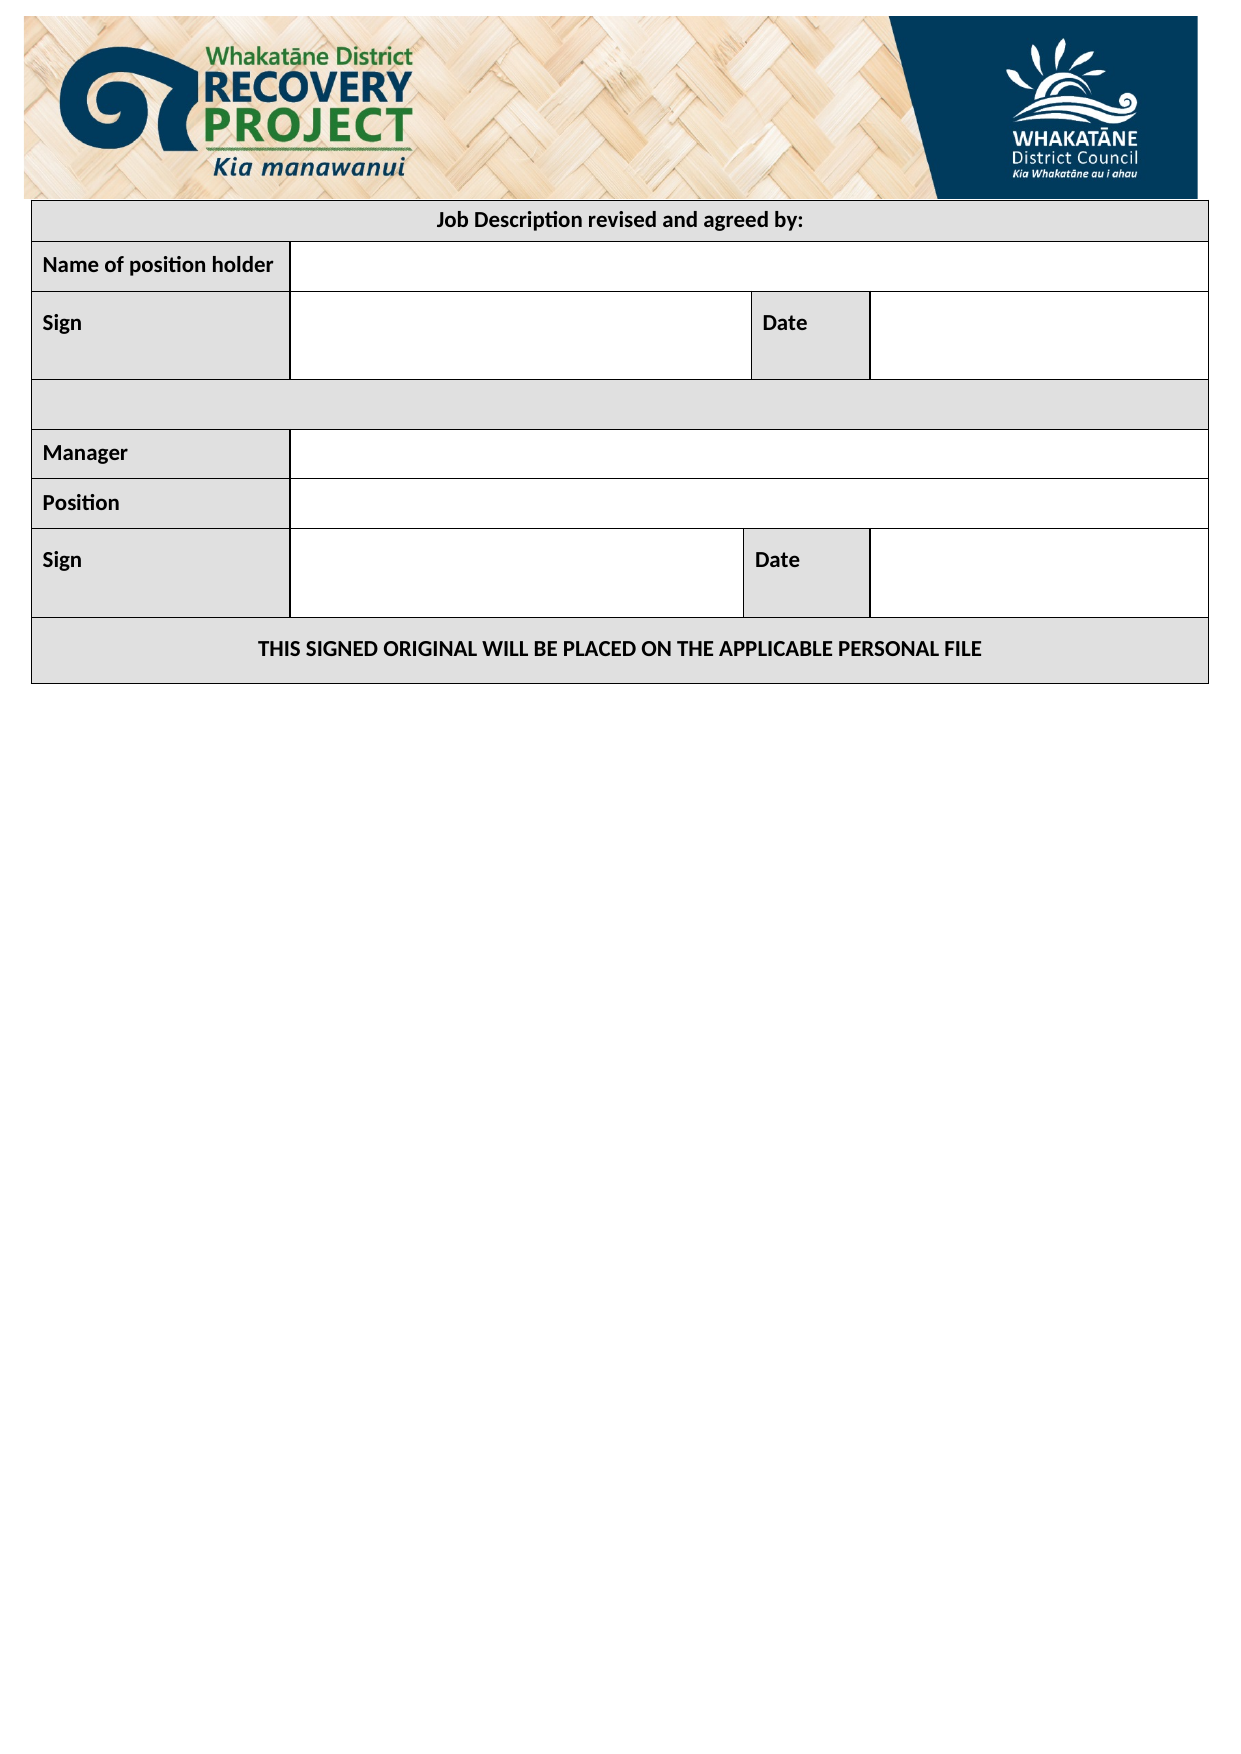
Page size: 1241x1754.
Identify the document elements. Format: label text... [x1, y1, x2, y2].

table_cell [291, 292, 751, 379]
table_cell [871, 292, 1208, 379]
table_cell Sign [32, 292, 289, 379]
table_cell THIS SIGNED ORIGINAL WILL BE PLACED ON THE APPLICABLE PERSONAL FILE [32, 618, 1208, 683]
table_cell [291, 529, 743, 617]
table_cell [871, 529, 1208, 617]
table_cell Name of position holder [32, 242, 289, 291]
table_cell Position [32, 479, 289, 528]
table_cell [291, 242, 1208, 291]
table_cell [291, 430, 1208, 478]
table_cell [291, 479, 1208, 528]
picture [22, 16, 1198, 198]
table_header Job Description revised and agreed by: [32, 201, 1208, 241]
table_cell Date [744, 529, 869, 617]
table_cell Manager [32, 430, 289, 478]
table_cell [32, 380, 1208, 429]
table_cell Date [752, 292, 869, 379]
table_cell Sign [32, 529, 289, 617]
